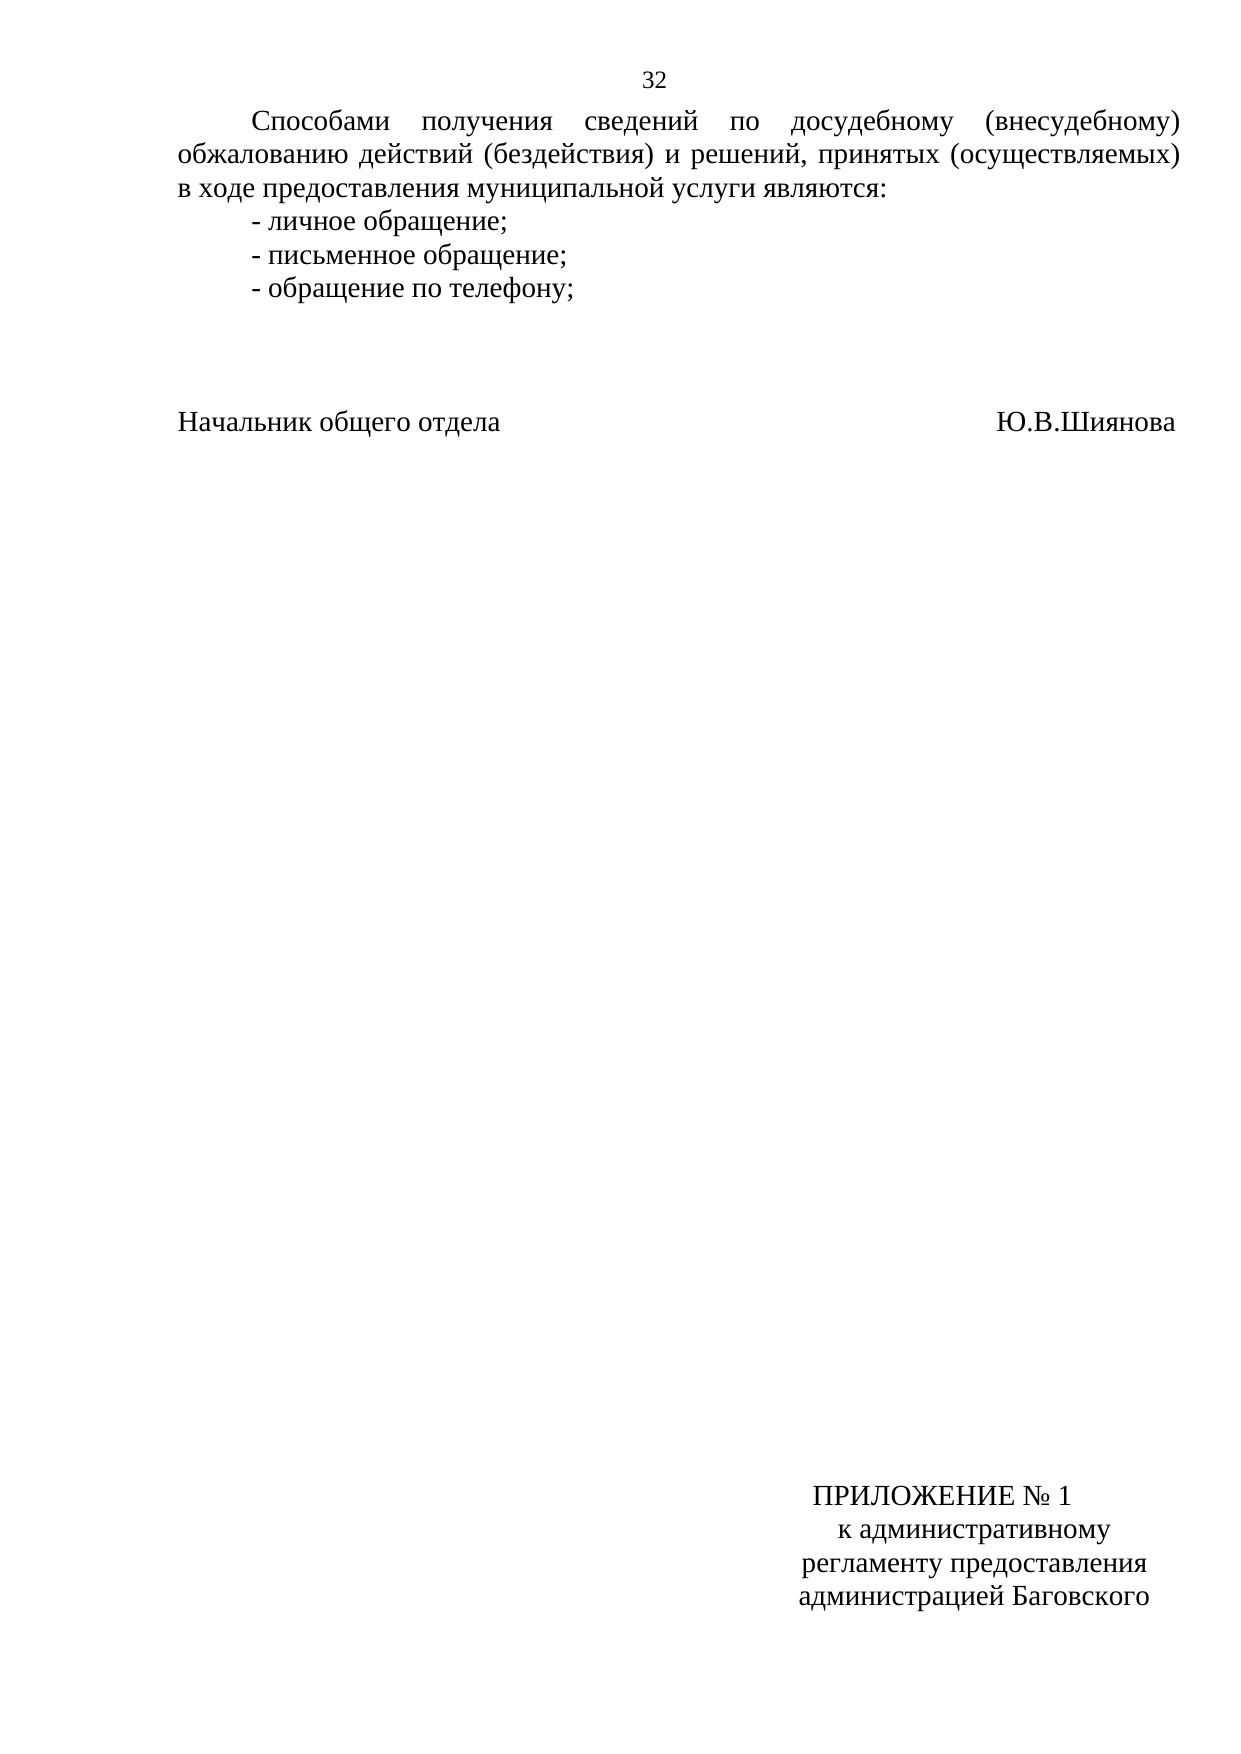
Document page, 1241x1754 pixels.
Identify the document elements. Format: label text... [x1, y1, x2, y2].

text - личное обращение; [177, 203, 1181, 237]
text - письменное обращение; [177, 237, 1181, 270]
text - обращение по телефону; [177, 270, 1181, 304]
text ПРИЛОЖЕНИЕ № 1 [767, 1478, 1117, 1511]
text Способами получения сведений по досудебному (внесудебному) обжалованию действий (бездействия) и решений, принятых (осуществляемых) в ходе предоставления муниципальной услуги являются: [177, 103, 1181, 203]
text Начальник общего отдела Ю.В.Шиянова [177, 404, 1181, 438]
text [767, 1511, 1181, 1612]
